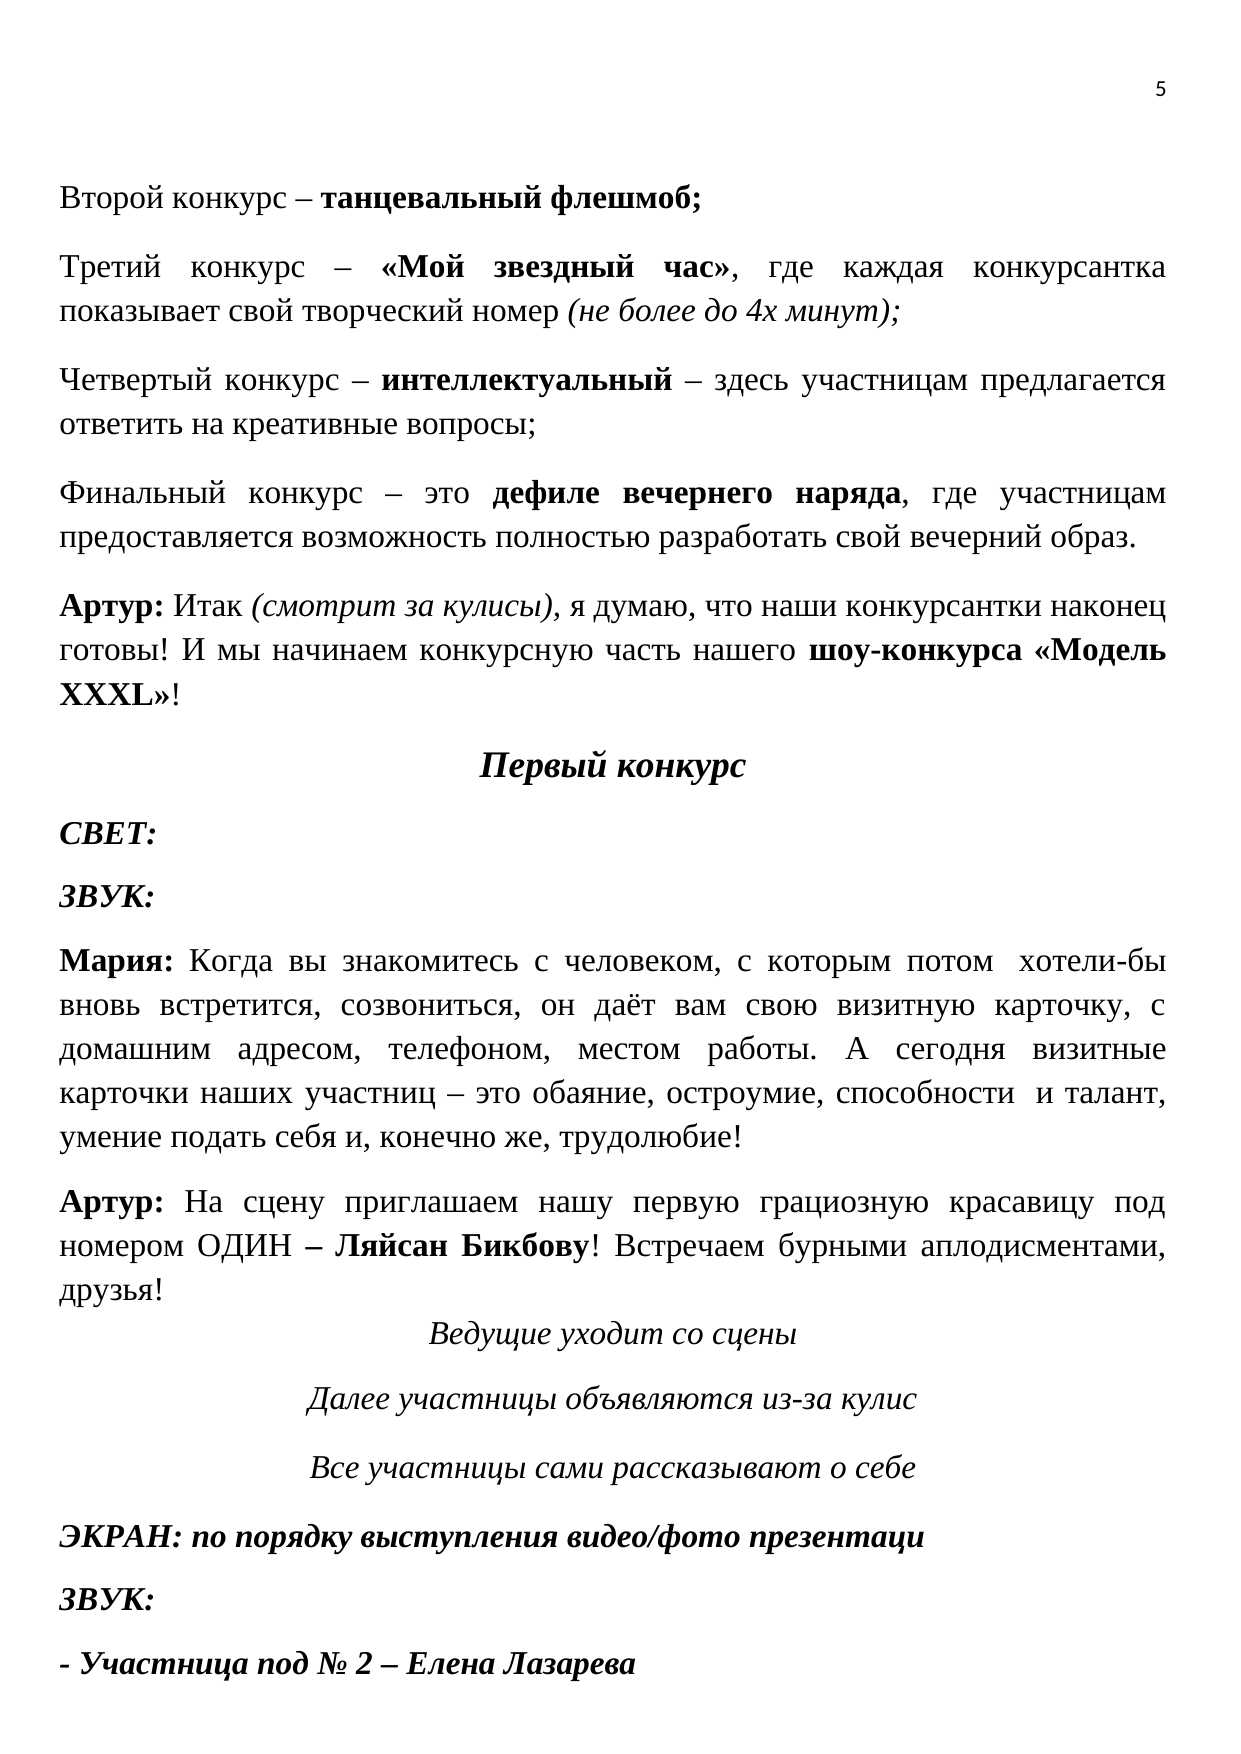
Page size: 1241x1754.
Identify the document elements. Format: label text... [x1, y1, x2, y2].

text Далее участницы объявляются из-за кулис [59, 1378, 1167, 1416]
text Все участницы сами рассказывают о себе [59, 1447, 1167, 1486]
text Артур: На сцену приглашаем нашу первую грациозную красавицу под номером ОДИН – Ляйсан Бикбову! Встречаем бурными аплодисментами, друзья! [59, 1181, 1167, 1307]
text Артур: Итак (смотрит за кулисы), я думаю, что наши конкурсантки наконец готовы! И мы начинаем конкурсную часть нашего шоу-конкурса «Модель XXXL»! [59, 586, 1167, 712]
text Финальный конкурс – это дефиле вечернего наряда, где участницам предоставляется возможность полностью разработать свой вечерний образ. [59, 472, 1167, 555]
text - Участница под № 2 – Елена Лазарева [59, 1643, 1167, 1681]
text Четвертый конкурс – интеллектуальный – здесь участницам предлагается ответить на креативные вопросы; [59, 359, 1167, 442]
text ЭКРАН: по порядку выступления видео/фото презентаци [59, 1516, 1167, 1554]
text Мария: Когда вы знакомитесь с человеком, с которым потом хотели-бы вновь встретится, созвониться, он даёт вам свою визитную карточку, с домашним адресом, телефоном, местом работы. А сегодня визитные карточки наших участниц – это обаяние, остроумие, способности и талант, умение подать себя и, конечно же, трудолюбие! [59, 940, 1167, 1154]
text Третий конкурс – «Мой звездный час», где каждая конкурсантка показывает свой творческий номер (не более до 4х минут); [59, 246, 1167, 329]
text ЗВУК: [59, 1579, 1167, 1618]
text Ведущие уходит со сцены [59, 1313, 1167, 1352]
text Второй конкурс – танцевальный флешмоб; [59, 177, 1167, 216]
text ЗВУК: [59, 877, 1167, 915]
text СВЕТ: [59, 813, 1167, 852]
text Первый конкурс [59, 743, 1167, 786]
